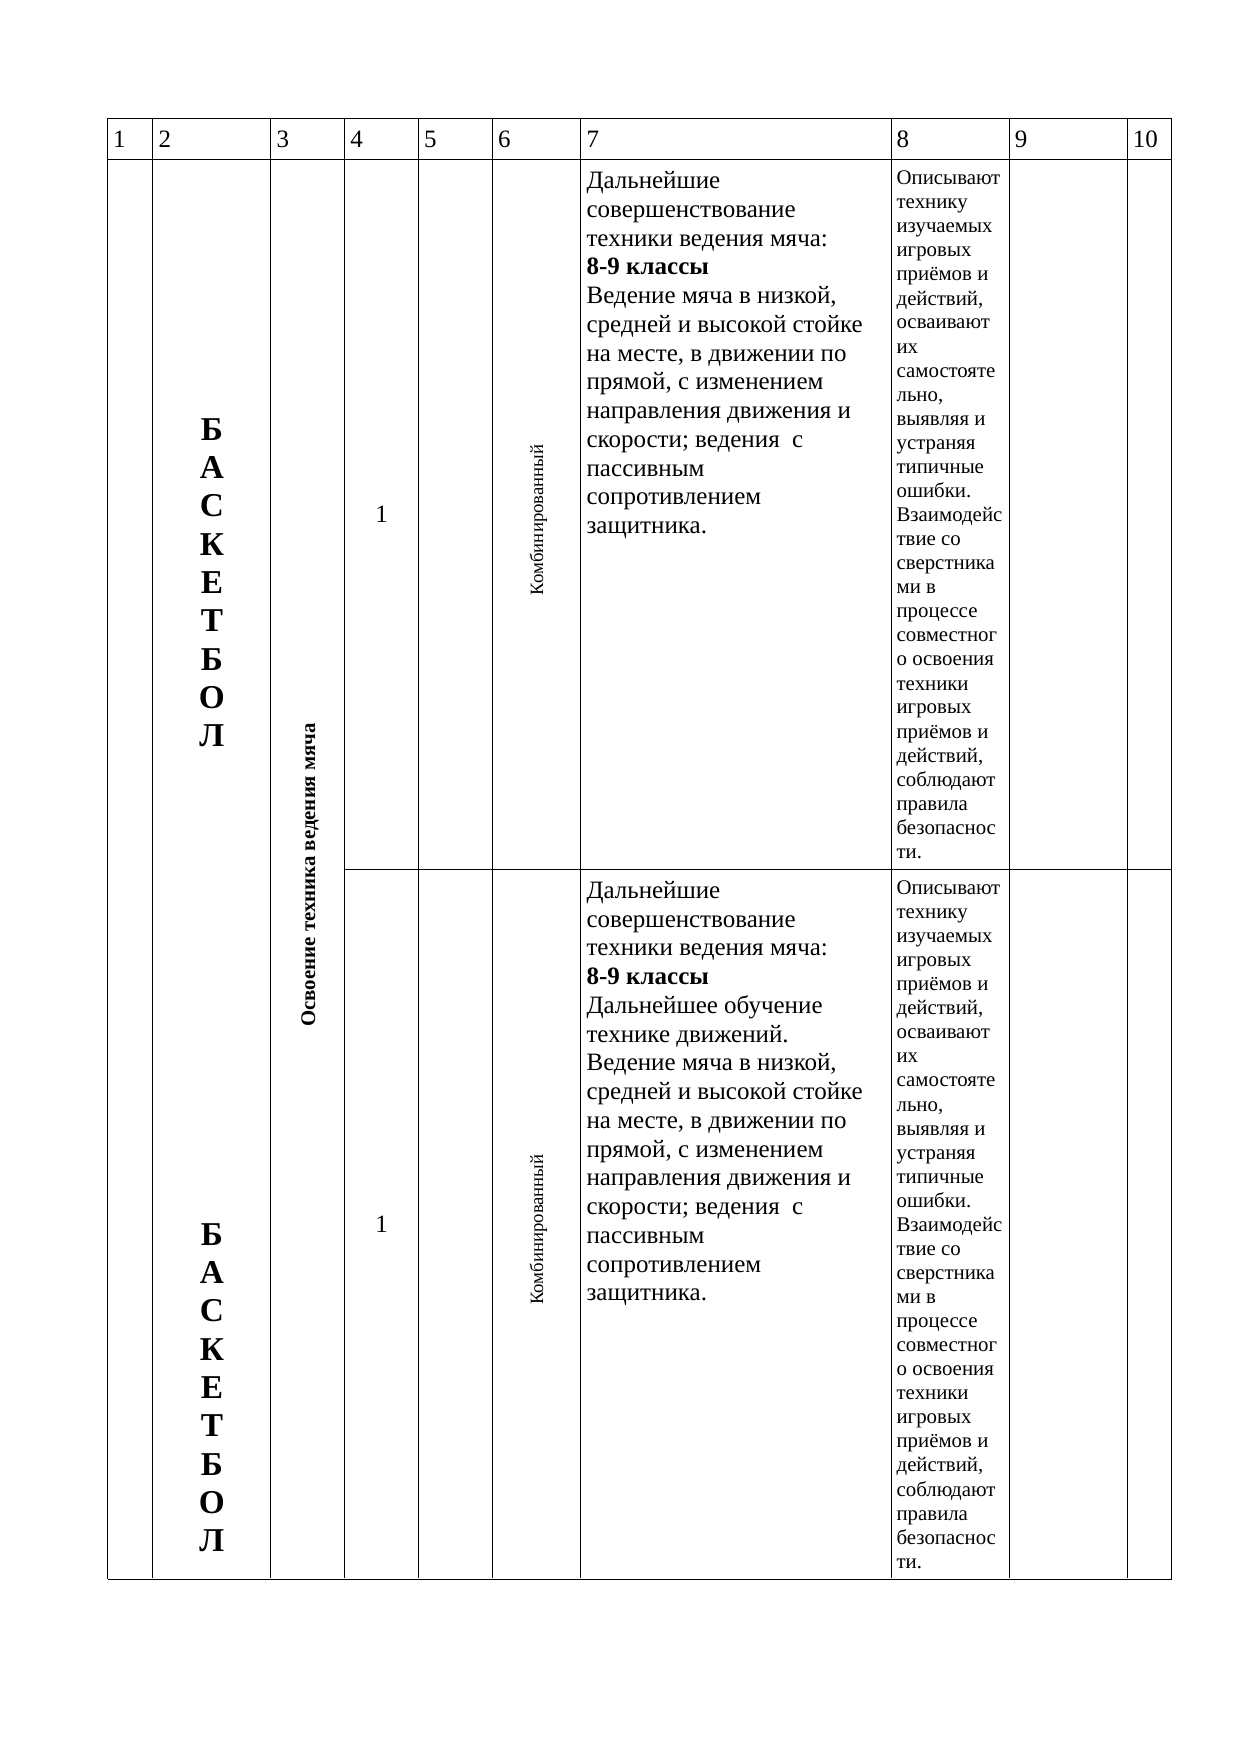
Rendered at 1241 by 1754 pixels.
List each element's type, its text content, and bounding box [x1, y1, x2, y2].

table_cell [419, 870, 492, 1578]
table_header 7 [581, 119, 891, 159]
table_cell [419, 160, 492, 869]
table_cell Дальнейшие совершенствование техники ведения мяча: 8-9 классы Ведение мяча в низкой, средней и высокой стойке на месте, в движении по прямой, с изменением направления движения и скорости; ведения с пассивным сопротивлением защитника. [581, 160, 891, 869]
table_cell Освоение техника ведения мяча [271, 160, 344, 1578]
table_cell 1 [345, 160, 418, 869]
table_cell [892, 160, 1009, 869]
table_header 8 [892, 119, 1009, 159]
table_header 9 [1010, 119, 1127, 159]
table_cell [1128, 160, 1171, 869]
table_header 3 [271, 119, 344, 159]
table_header 2 [153, 119, 270, 159]
table_cell [108, 160, 152, 1578]
table_cell 1 [345, 870, 418, 1578]
table_cell [1010, 160, 1127, 869]
table_cell Б А С К Е Т Б О Л Б А С К Е Т Б О Л Б А С К Е Т Б О Л Б А С К Е Т Б О Л Б А С К Е Т Б О Л Б А С К Е Т Б О Л [153, 160, 270, 1578]
table_cell [1128, 870, 1171, 1578]
table_cell Комбинированный [493, 160, 580, 869]
table_header 10 [1128, 119, 1171, 159]
table_cell [1010, 870, 1127, 1578]
table_header 6 [493, 119, 580, 159]
table_header 5 [419, 119, 492, 159]
table_header 4 [345, 119, 418, 159]
table_cell Дальнейшие совершенствование техники ведения мяча: 8-9 классы Дальнейшее обучение технике движений. Ведение мяча в низкой, средней и высокой стойке на месте, в движении по прямой, с изменением направления движения и скорости; ведения с пассивным сопротивлением защитника. [581, 870, 891, 1578]
table_header 1 [108, 119, 152, 159]
table_cell Комбинированный [493, 870, 580, 1578]
